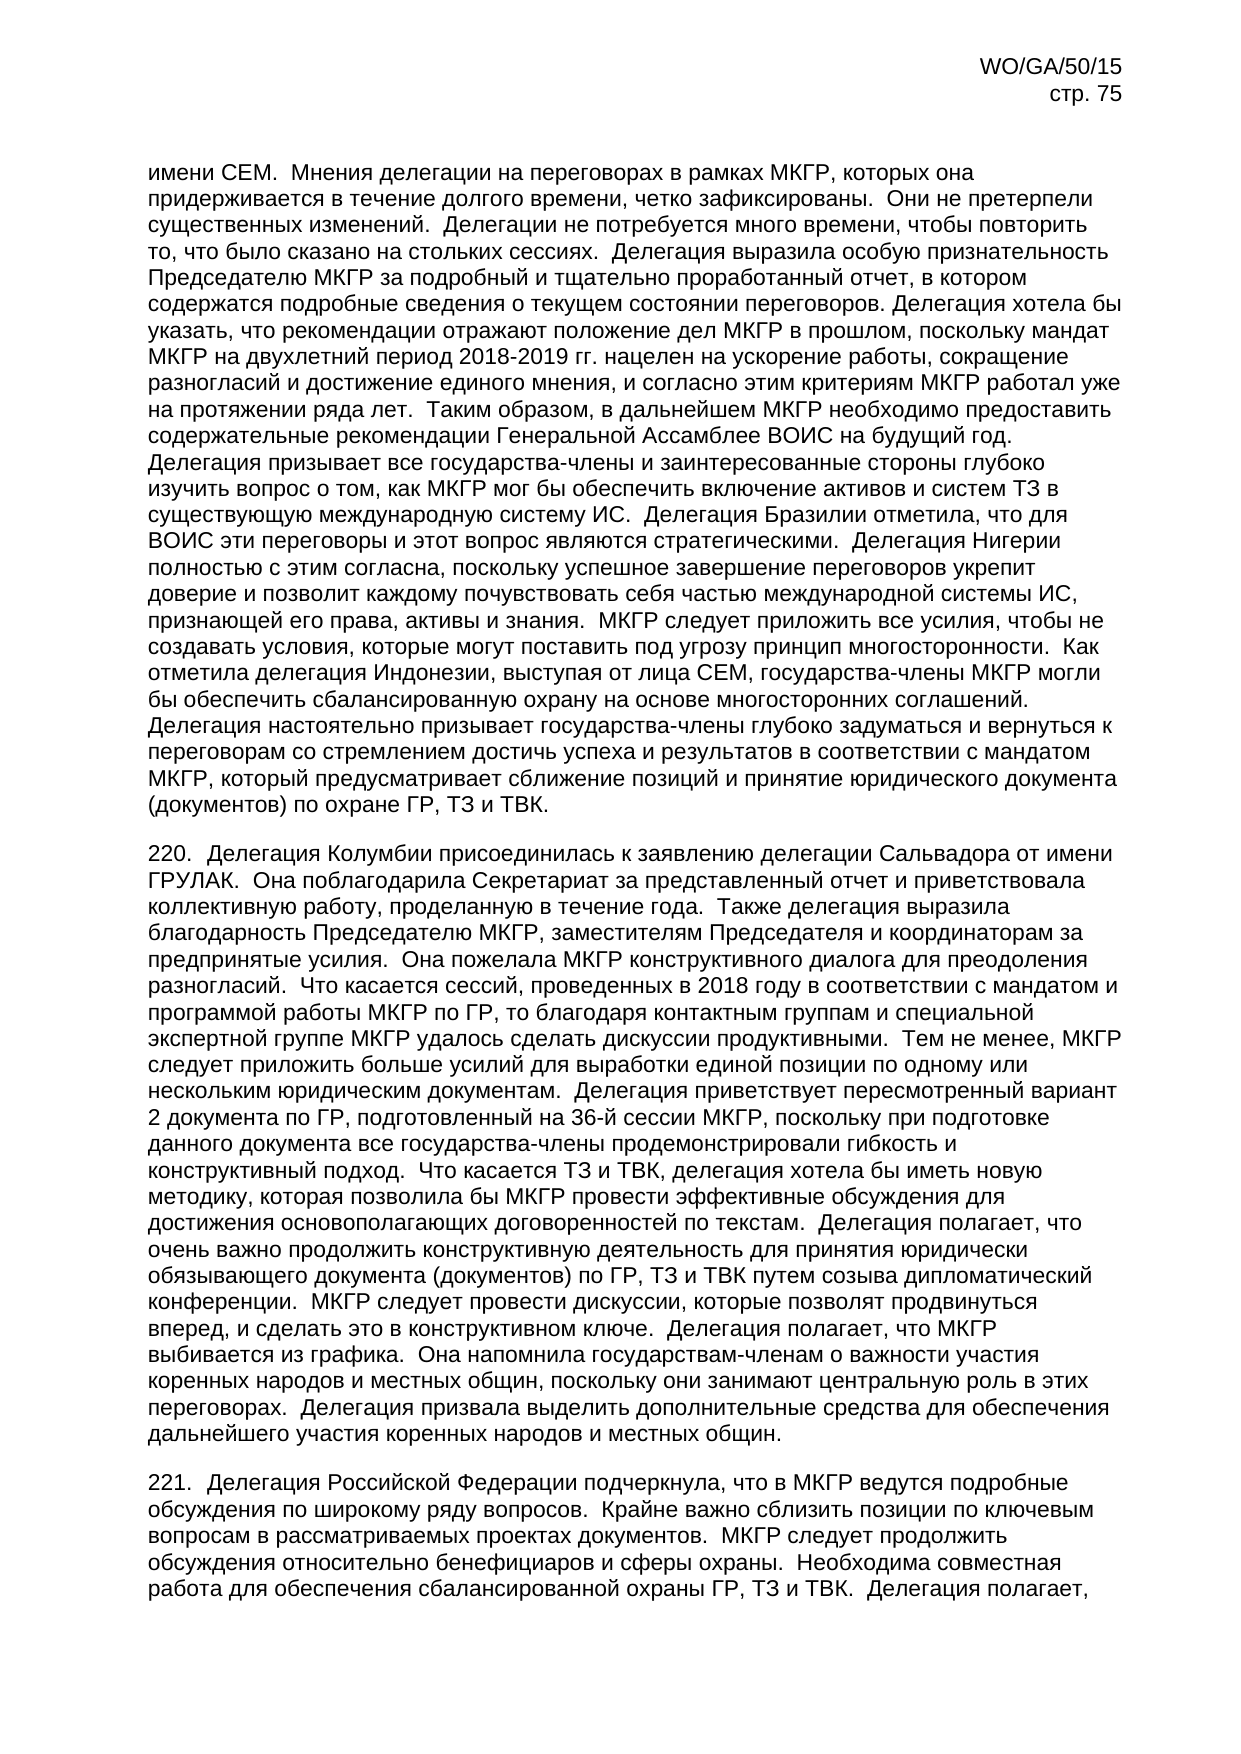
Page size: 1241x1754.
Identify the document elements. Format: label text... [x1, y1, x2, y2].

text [148, 1469, 1122, 1601]
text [148, 158, 1122, 817]
text Делегация Колумбии присоединилась к заявлению делегации Сальвадора от имени ГРУЛАК. Она поблагодарила Секретариат за представленный отчет и приветствовала коллективную работу, проделанную в течение года. Также делегация выразила благодарность Председателю МКГР, заместителям Председателя и координаторам за предпринятые усилия. Она пожелала МКГР конструктивного диалога для преодоления разногласий. Что касается сессий, проведенных в 2018 году в соответствии с мандатом и программой работы МКГР по ГР, то благодаря контактным группам и специальной экспертной группе МКГР удалось сделать дискуссии продуктивными. Тем не менее, МКГР следует приложить больше усилий для выработки единой позиции по одному или нескольким юридическим документам. Делегация приветствует пересмотренный вариант 2 документа по ГР, подготовленный на 36-й сессии МКГР, поскольку при подготовке данного документа все государства-члены продемонстрировали гибкость и конструктивный подход. Что касается ТЗ и ТВК, делегация хотела бы иметь новую методику, которая позволила бы МКГР провести эффективные обсуждения для достижения основополагающих договоренностей по текстам. Делегация полагает, что очень важно продолжить конструктивную деятельность для принятия юридически обязывающего документа (документов) по ГР, ТЗ и ТВК путем созыва дипломатический конференции. МКГР следует провести дискуссии, которые позволят продвинуться вперед, и сделать это в конструктивном ключе. Делегация полагает, что МКГР выбивается из графика. Она напомнила государствам-членам о важности участия коренных народов и местных общин, поскольку они занимают центральную роль в этих переговорах. Делегация призвала выделить дополнительные средства для обеспечения дальнейшего участия коренных народов и местных общин. [148, 840, 1122, 1446]
